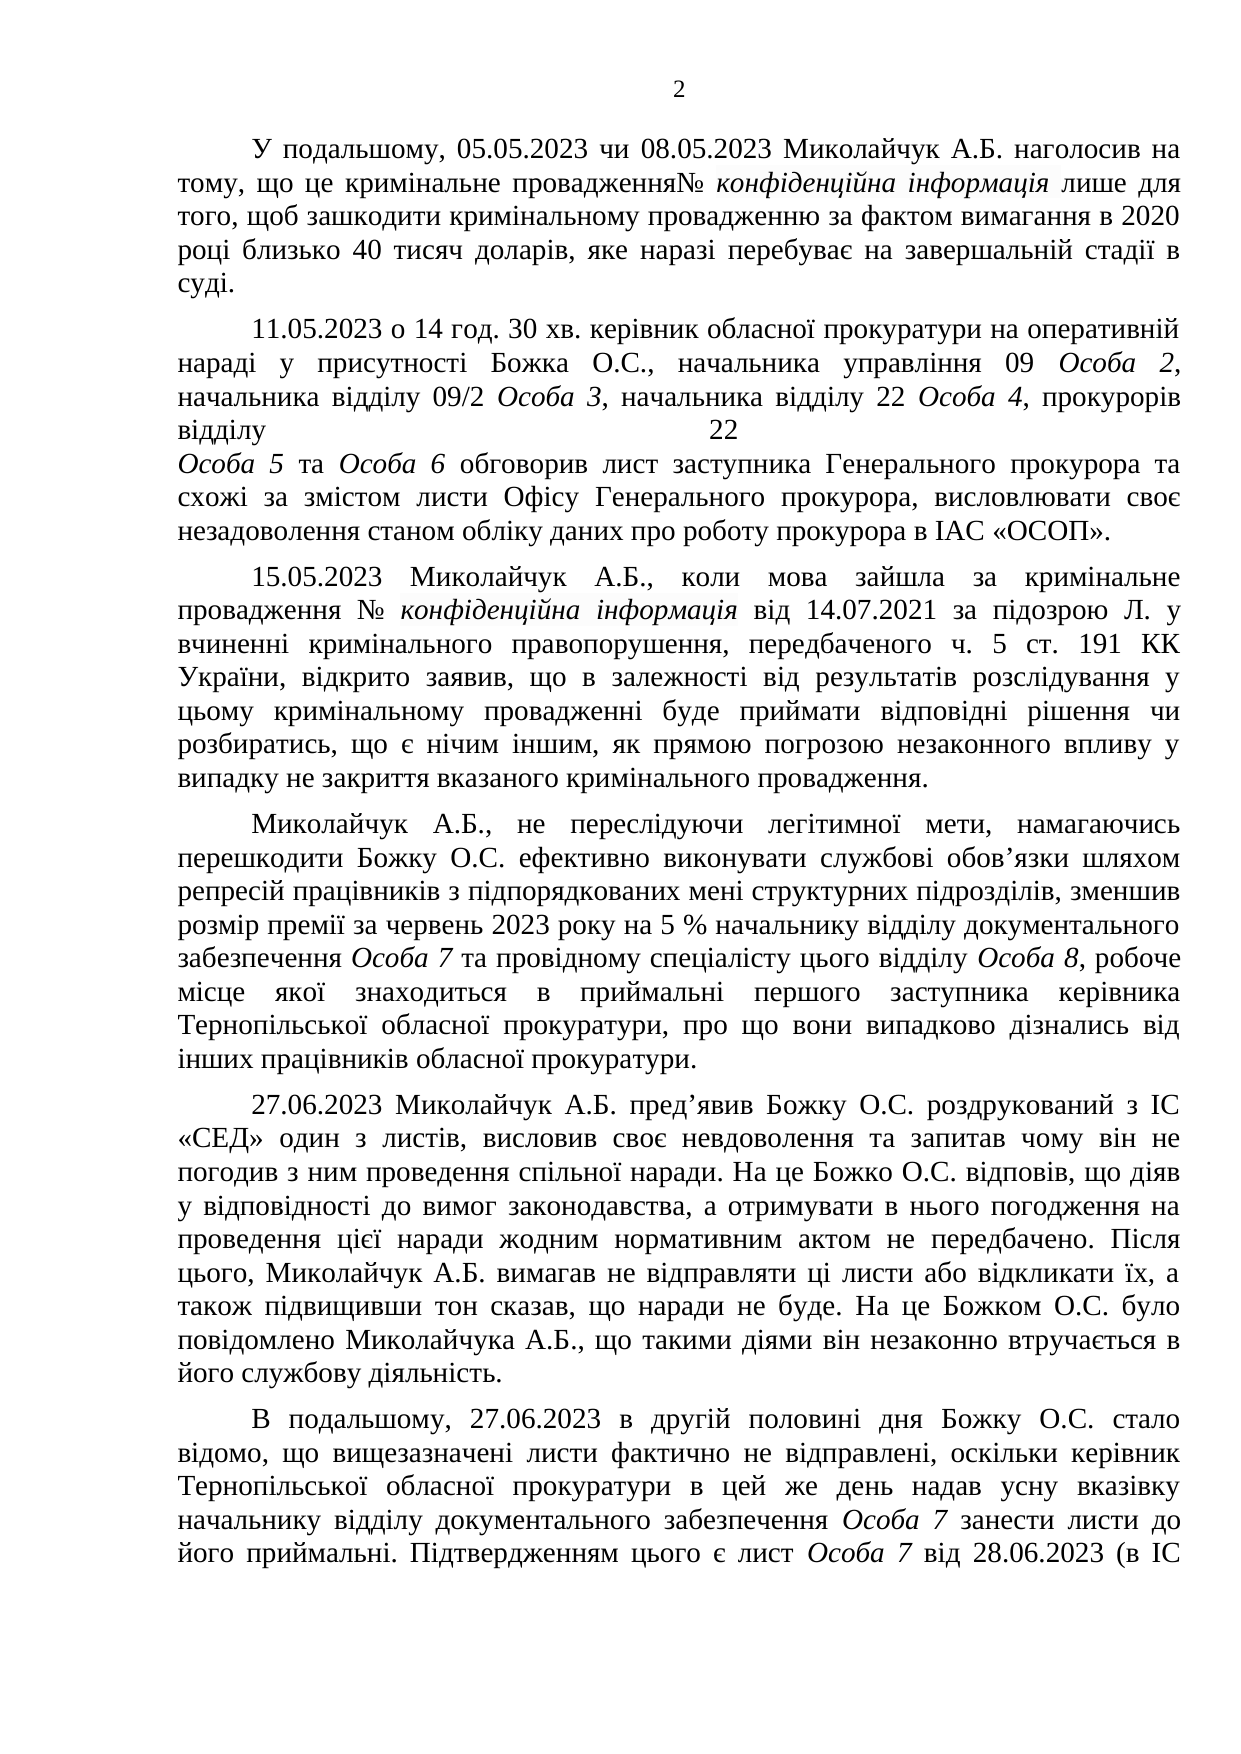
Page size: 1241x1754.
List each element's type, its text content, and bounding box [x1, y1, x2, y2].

text 11.05.2023 о 14 год. 30 хв. керівник обласної прокуратури на оперативній нараді у присутності Божка О.С., начальника управління 09 Особа 2, начальника відділу 09/2 Особа 3, начальника відділу 22 Особа 4, прокурорів відділу 22 Особа 5 та Особа 6 обговорив лист заступника Генерального прокурора та схожі за змістом листи Офісу Генерального прокурора, висловлювати своє незадоволення станом обліку даних про роботу прокурора в ІАС «ОСОП». [177, 312, 1181, 546]
text 15.05.2023 Миколайчук А.Б., коли мова зайшла за кримінальне провадження № конфіденційна інформація від 14.07.2021 за підозрою Л. у вчиненні кримінального правопорушення, передбаченого ч. 5 ст. 191 КК України, відкрито заявив, що в залежності від результатів розслідування у цьому кримінальному провадженні буде приймати відповідні рішення чи розбиратись, що є нічим іншим, як прямою погрозою незаконного впливу у випадку не закриття вказаного кримінального провадження. [177, 559, 1181, 794]
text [177, 1401, 1181, 1569]
text 27.06.2023 Миколайчук А.Б. пред’явив Божку О.С. роздрукований з ІС «СЕД» один з листів, висловив своє невдоволення та запитав чому він не погодив з ним проведення спільної наради. На це Божко О.С. відповів, що діяв у відповідності до вимог законодавства, а отримувати в нього погодження на проведення цієї наради жодним нормативним актом не передбачено. Після цього, Миколайчук А.Б. вимагав не відправляти ці листи або відкликати їх, а також підвищивши тон сказав, що наради не буде. На це Божком О.С. було повідомлено Миколайчука А.Б., що такими діями він незаконно втручається в його службову діяльність. [177, 1087, 1181, 1389]
text У подальшому, 05.05.2023 чи 08.05.2023 Миколайчук А.Б. наголосив на тому, що це кримінальне провадження№ конфіденційна інформація лише для того, щоб зашкодити кримінальному провадженню за фактом вимагання в 2020 році близько 40 тисяч доларів, яке наразі перебуває на завершальній стадії в суді. [177, 131, 1181, 299]
text Миколайчук А.Б., не переслідуючи легітимної мети, намагаючись перешкодити Божку О.С. ефективно виконувати службові обов’язки шляхом репресій працівників з підпорядкованих мені структурних підрозділів, зменшив розмір премії за червень 2023 року на 5 % начальнику відділу документального забезпечення Особа 7 та провідному спеціалісту цього відділу Особа 8, робоче місце якої знаходиться в приймальні першого заступника керівника Тернопільської обласної прокуратури, про що вони випадково дізнались від інших працівників обласної прокуратури. [177, 806, 1181, 1074]
